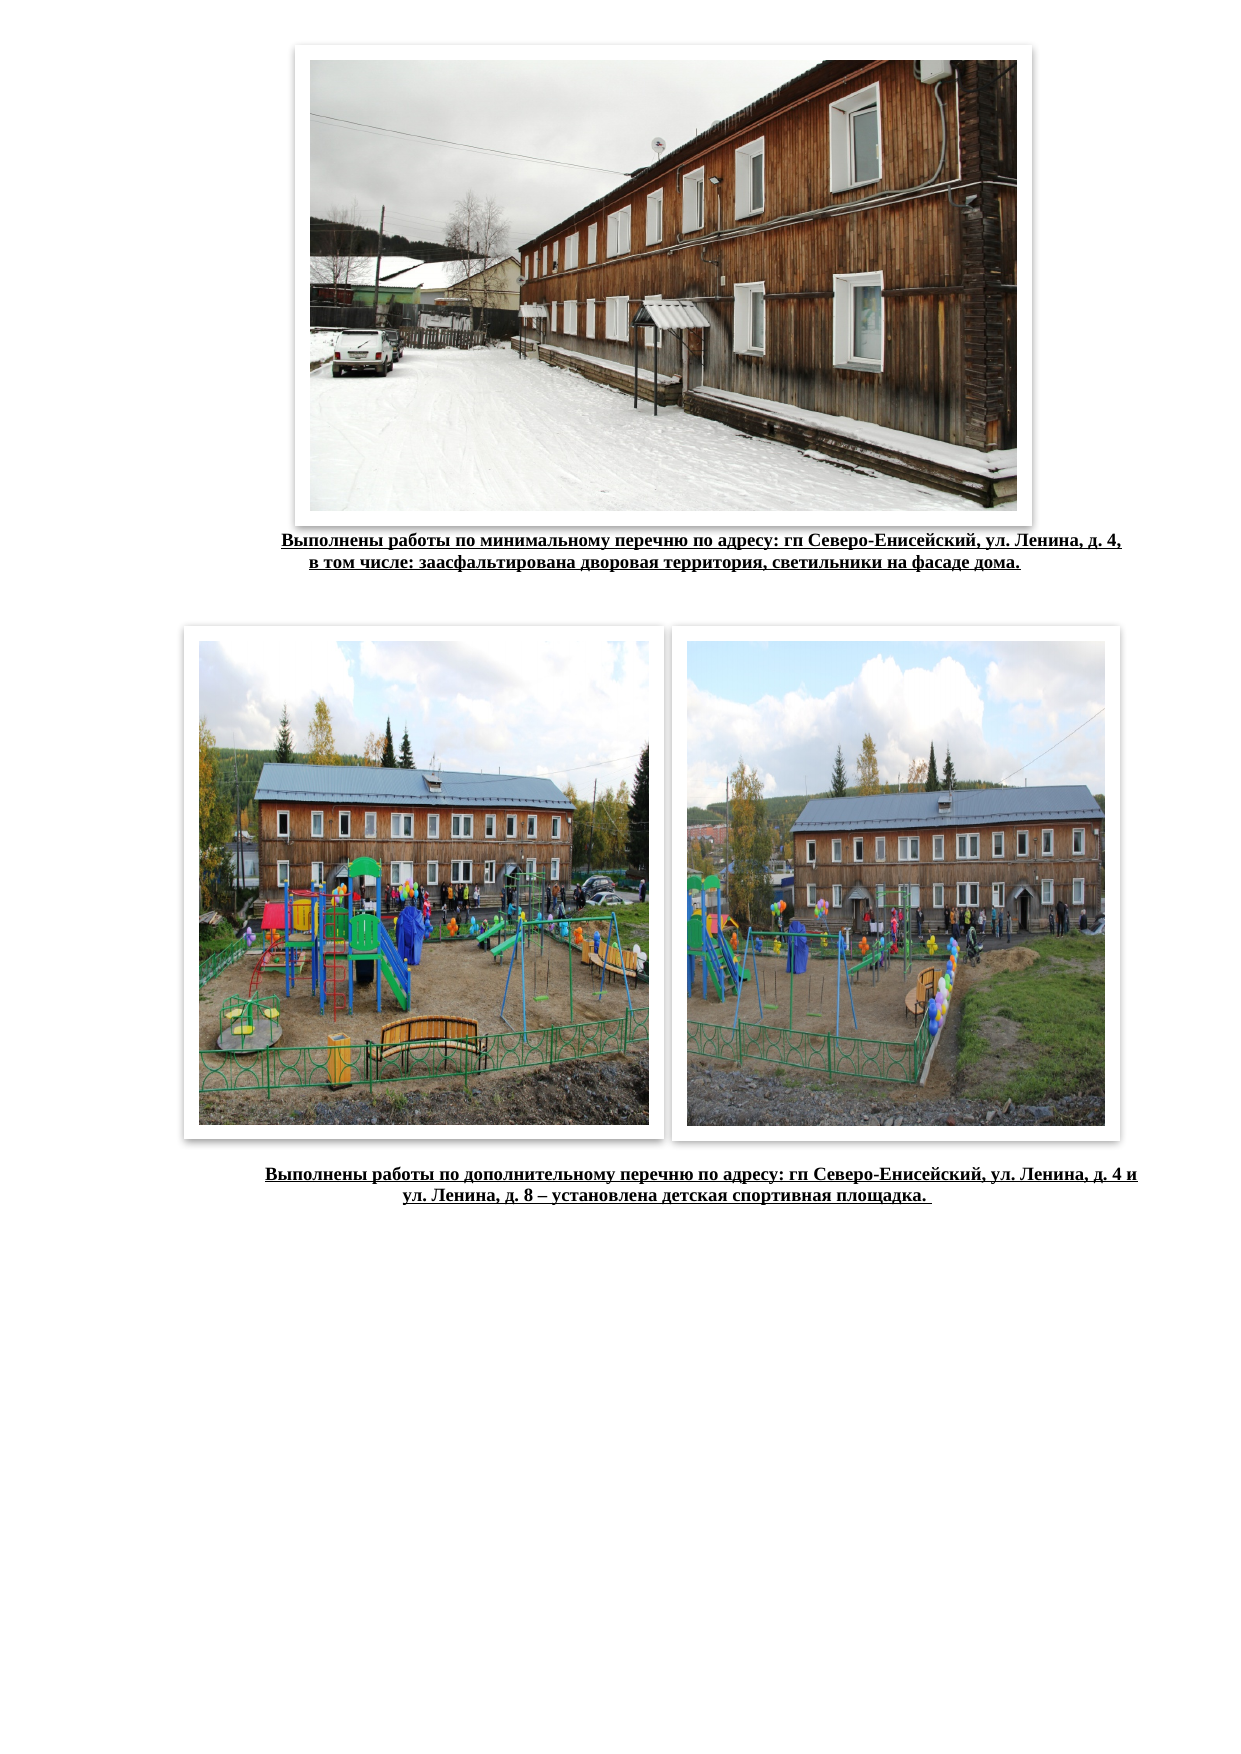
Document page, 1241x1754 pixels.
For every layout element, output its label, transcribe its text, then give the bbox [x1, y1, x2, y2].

text Выполнены работы по минимальному перечню по адресу: гп Северо-Енисейский, ул. Ленина, д. 4, [177, 529, 1152, 551]
picture [687, 641, 1105, 1126]
picture [310, 60, 1017, 511]
text в том числе: заасфальтирована дворовая территория, светильники на фасаде дома. [177, 551, 1152, 572]
text Выполнены работы по дополнительному перечню по адресу: гп Северо-Енисейский, ул. Ленина, д. 4 и ул. Ленина, д. 8 – установлена детская спортивная площадка. [177, 1163, 1152, 1206]
picture [199, 641, 649, 1125]
